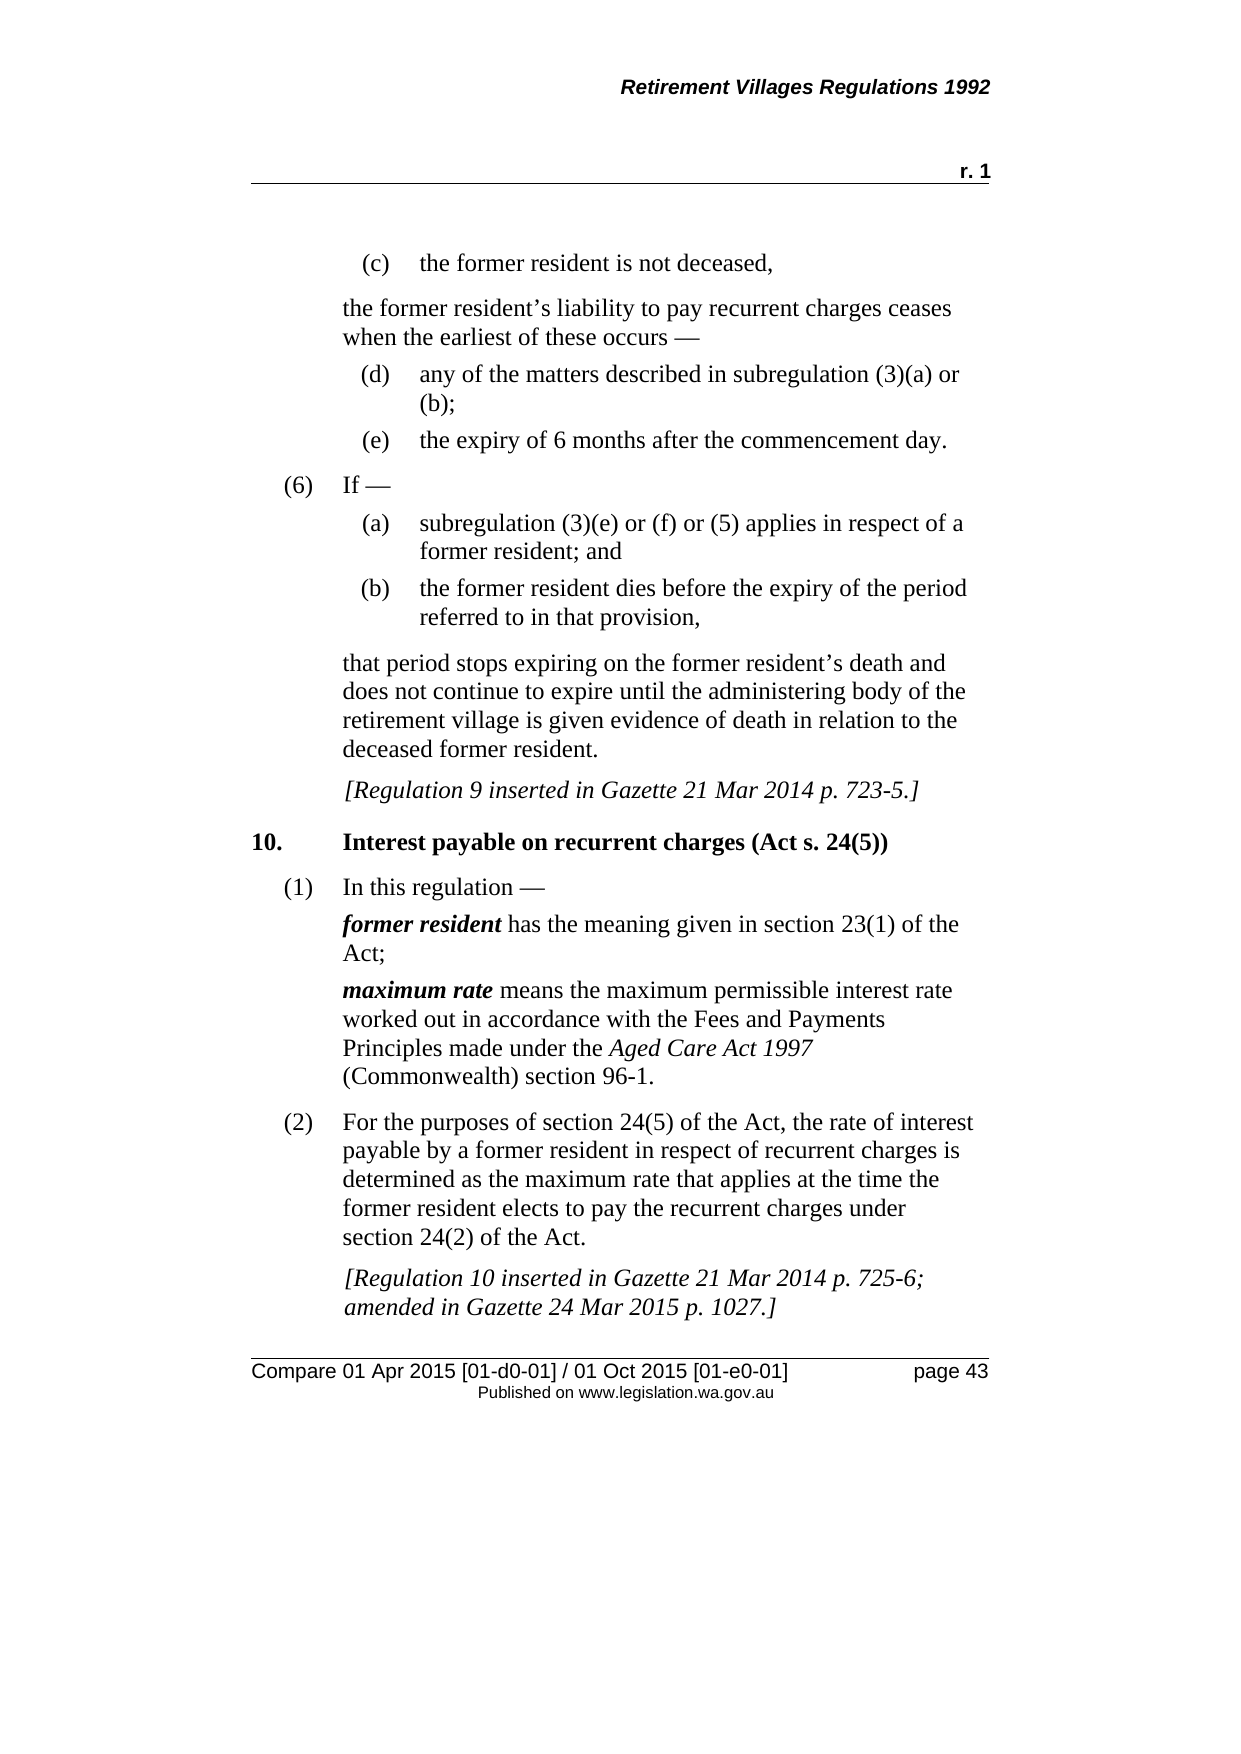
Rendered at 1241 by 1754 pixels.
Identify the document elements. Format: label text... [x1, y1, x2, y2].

text (2) For the purposes of section 24(5) of the Act, the rate of interest payable by a former resident in respect of recurrent charges is determined as the maximum rate that applies at the time the former resident elects to pay the recurrent charges under section 24(2) of the Act. [251, 1107, 989, 1251]
text former resident has the meaning given in section 23(1) of the Act; [251, 909, 989, 967]
text (d) any of the matters described in subregulation (3)(a) or (b); [251, 359, 989, 417]
text the former resident’s liability to pay recurrent charges ceases when the earliest of these occurs — [251, 293, 989, 351]
text (c) the former resident is not deceased, [251, 248, 989, 277]
text (b) the former resident dies before the expiry of the period referred to in that provision, [251, 573, 989, 631]
text that period stops expiring on the former resident’s death and does not continue to expire until the administering body of the retirement village is given evidence of death in relation to the deceased former resident. [251, 648, 989, 763]
subtitle 10. Interest payable on recurrent charges (Act s. 24(5)) [251, 827, 989, 856]
text (a) subregulation (3)(e) or (f) or (5) applies in respect of a former resident; and [251, 508, 989, 565]
text (e) the expiry of 6 months after the commencement day. [251, 425, 989, 454]
text (6) If — [251, 471, 989, 499]
text (1) In this regulation — [251, 872, 989, 901]
text [Regulation 9 inserted in Gazette 21 Mar 2014 p. 723-5.] [251, 775, 989, 804]
text maximum rate means the maximum permissible interest rate worked out in accordance with the Fees and Payments Principles made under the Aged Care Act 1997 (Commonwealth) section 96-1. [251, 975, 989, 1090]
text [Regulation 10 inserted in Gazette 21 Mar 2014 p. 725-6; amended in Gazette 24 Mar 2015 p. 1027.] [251, 1263, 989, 1321]
